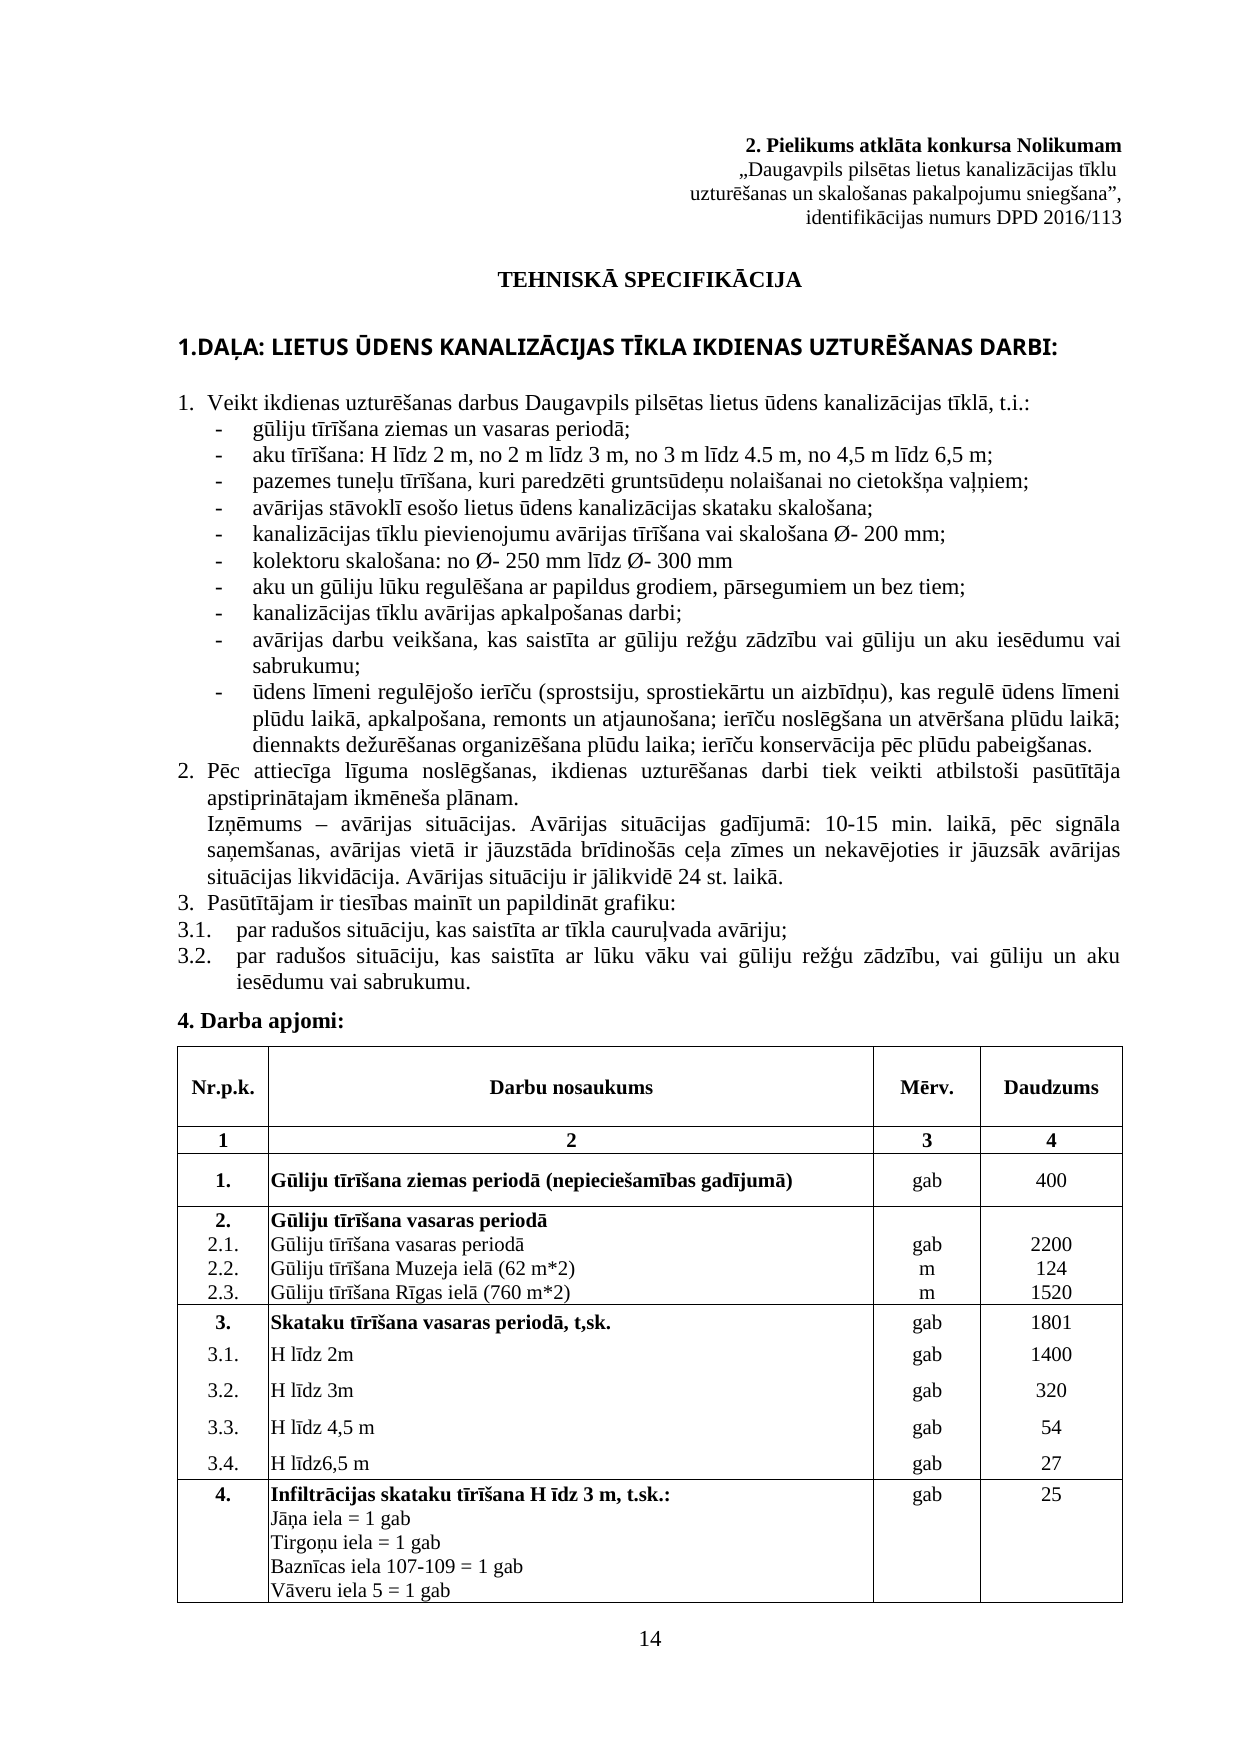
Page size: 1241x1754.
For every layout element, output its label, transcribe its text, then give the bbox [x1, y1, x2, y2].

list gūliju tīrīšana ziemas un vasaras periodā; [215, 415, 1122, 441]
list par radušos situāciju, kas saistīta ar tīkla cauruļvada avāriju; [177, 916, 1122, 942]
table_cell H līdz 2m [269, 1337, 873, 1370]
list avārijas darbu veikšana, kas saistīta ar gūliju režģu zādzību vai gūliju un aku iesēdumu vai sabrukumu; [215, 626, 1122, 678]
list kanalizācijas tīklu avārijas apkalpošanas darbi; [215, 599, 1122, 626]
table_cell 4. [178, 1480, 268, 1602]
list par radušos situāciju, kas saistīta ar lūku vāku vai gūliju režģu zādzību, vai gūliju un aku iesēdumu vai sabrukumu. [177, 942, 1122, 995]
table_cell 1 [178, 1127, 268, 1152]
table_cell 3.1. [178, 1337, 268, 1370]
table_cell 3.3. [178, 1408, 268, 1445]
list kolektoru skalošana: no Ø- 250 mm līdz Ø- 300 mm [215, 547, 1122, 573]
table_cell 1400 [981, 1337, 1122, 1370]
table_cell 54 [981, 1408, 1122, 1445]
table_cell 3.2. [178, 1370, 268, 1407]
table_cell 3. [178, 1305, 268, 1337]
table_cell 4 [981, 1127, 1122, 1152]
table_cell 2. 2.1. 2.2. 2.3. [178, 1207, 268, 1304]
table_cell 400 [981, 1154, 1122, 1206]
table_cell gab [874, 1480, 980, 1602]
table_cell gab [874, 1305, 980, 1337]
table_cell 3 [874, 1127, 980, 1152]
table_cell gab [874, 1370, 980, 1407]
table_cell H līdz 4,5 m [269, 1408, 873, 1445]
text 1.DAĻA: Lietus ūdens kanalizācijas tīkla ikdienas uzturēšanas darbi: [177, 331, 1122, 362]
table_cell H līdz 3m [269, 1370, 873, 1407]
table_cell Skataku tīrīšana vasaras periodā, t,sk. [269, 1305, 873, 1337]
table_header Mērv. [874, 1047, 980, 1126]
list aku un gūliju lūku regulēšana ar papildus grodiem, pārsegumiem un bez tiem; [215, 573, 1122, 599]
text 2. Pielikums atklāta konkursa Nolikumam [177, 133, 1122, 157]
table_header Nr.p.k. [178, 1047, 268, 1126]
list Pasūtītājam ir tiesības mainīt un papildināt grafiku: [177, 889, 1122, 916]
table_cell 27 [981, 1445, 1122, 1479]
table_cell 2200 124 1520 [981, 1207, 1122, 1304]
table_cell 320 [981, 1370, 1122, 1407]
list Pēc attiecīga līguma noslēgšanas, ikdienas uzturēšanas darbi tiek veikti atbilstoši pasūtītāja apstiprinātajam ikmēneša plānam. [177, 757, 1122, 810]
table_cell 2 [269, 1127, 873, 1152]
table_cell gab m m [874, 1207, 980, 1304]
table_cell 3.4. [178, 1445, 268, 1479]
list avārijas stāvoklī esošo lietus ūdens kanalizācijas skataku skalošana; [215, 494, 1122, 520]
table_cell gab [874, 1337, 980, 1370]
text 4. Darba apjomi: [177, 1007, 1122, 1033]
text TEHNISKĀ SPECIFIKĀCIJA [177, 266, 1122, 292]
table_cell 1801 [981, 1305, 1122, 1337]
table_cell 1. [178, 1154, 268, 1206]
table_cell gab [874, 1154, 980, 1206]
text Izņēmums – avārijas situācijas. Avārijas situācijas gadījumā: 10-15 min. laikā, pēc signāla saņemšanas, avārijas vietā ir jāuzstāda brīdinošās ceļa zīmes un nekavējoties ir jāuzsāk avārijas situācijas likvidācija. Avārijas situāciju ir jālikvidē 24 st. laikā. [207, 810, 1122, 889]
list pazemes tuneļu tīrīšana, kuri paredzēti gruntsūdeņu nolaišanai no cietokšņa vaļņiem; [215, 468, 1122, 494]
table_cell gab [874, 1408, 980, 1445]
table_cell H līdz6,5 m [269, 1445, 873, 1479]
table_header Darbu nosaukums [269, 1047, 873, 1126]
table_header Daudzums [981, 1047, 1122, 1126]
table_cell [269, 1480, 873, 1602]
table_cell Gūliju tīrīšana vasaras periodā Gūliju tīrīšana vasaras periodā Gūliju tīrīšana Muzeja ielā (62 m*2) Gūliju tīrīšana Rīgas ielā (760 m*2) [269, 1207, 873, 1304]
list aku tīrīšana: H līdz 2 m, no 2 m līdz 3 m, no 3 m līdz 4.5 m, no 4,5 m līdz 6,5 m; [215, 441, 1122, 468]
table_cell gab [874, 1445, 980, 1479]
list kanalizācijas tīklu pievienojumu avārijas tīrīšana vai skalošana Ø- 200 mm; [215, 520, 1122, 547]
table_cell 25 [981, 1480, 1122, 1602]
subtitle „Daugavpils pilsētas lietus kanalizācijas tīklu uzturēšanas un skalošanas pakalpojumu sniegšana”, identifikācijas numurs DPD 2016/113 [177, 157, 1122, 229]
table_cell Gūliju tīrīšana ziemas periodā (nepieciešamības gadījumā) [269, 1154, 873, 1206]
list ūdens līmeni regulējošo ierīču (sprostsiju, sprostiekārtu un aizbīdņu), kas regulē ūdens līmeni plūdu laikā, apkalpošana, remonts un atjaunošana; ierīču noslēgšana un atvēršana plūdu laikā; diennakts dežurēšanas organizēšana plūdu laika; ierīču konservācija pēc plūdu pabeigšanas. [215, 678, 1122, 757]
list Veikt ikdienas uzturēšanas darbus Daugavpils pilsētas lietus ūdens kanalizācijas tīklā, t.i.: [177, 388, 1122, 415]
